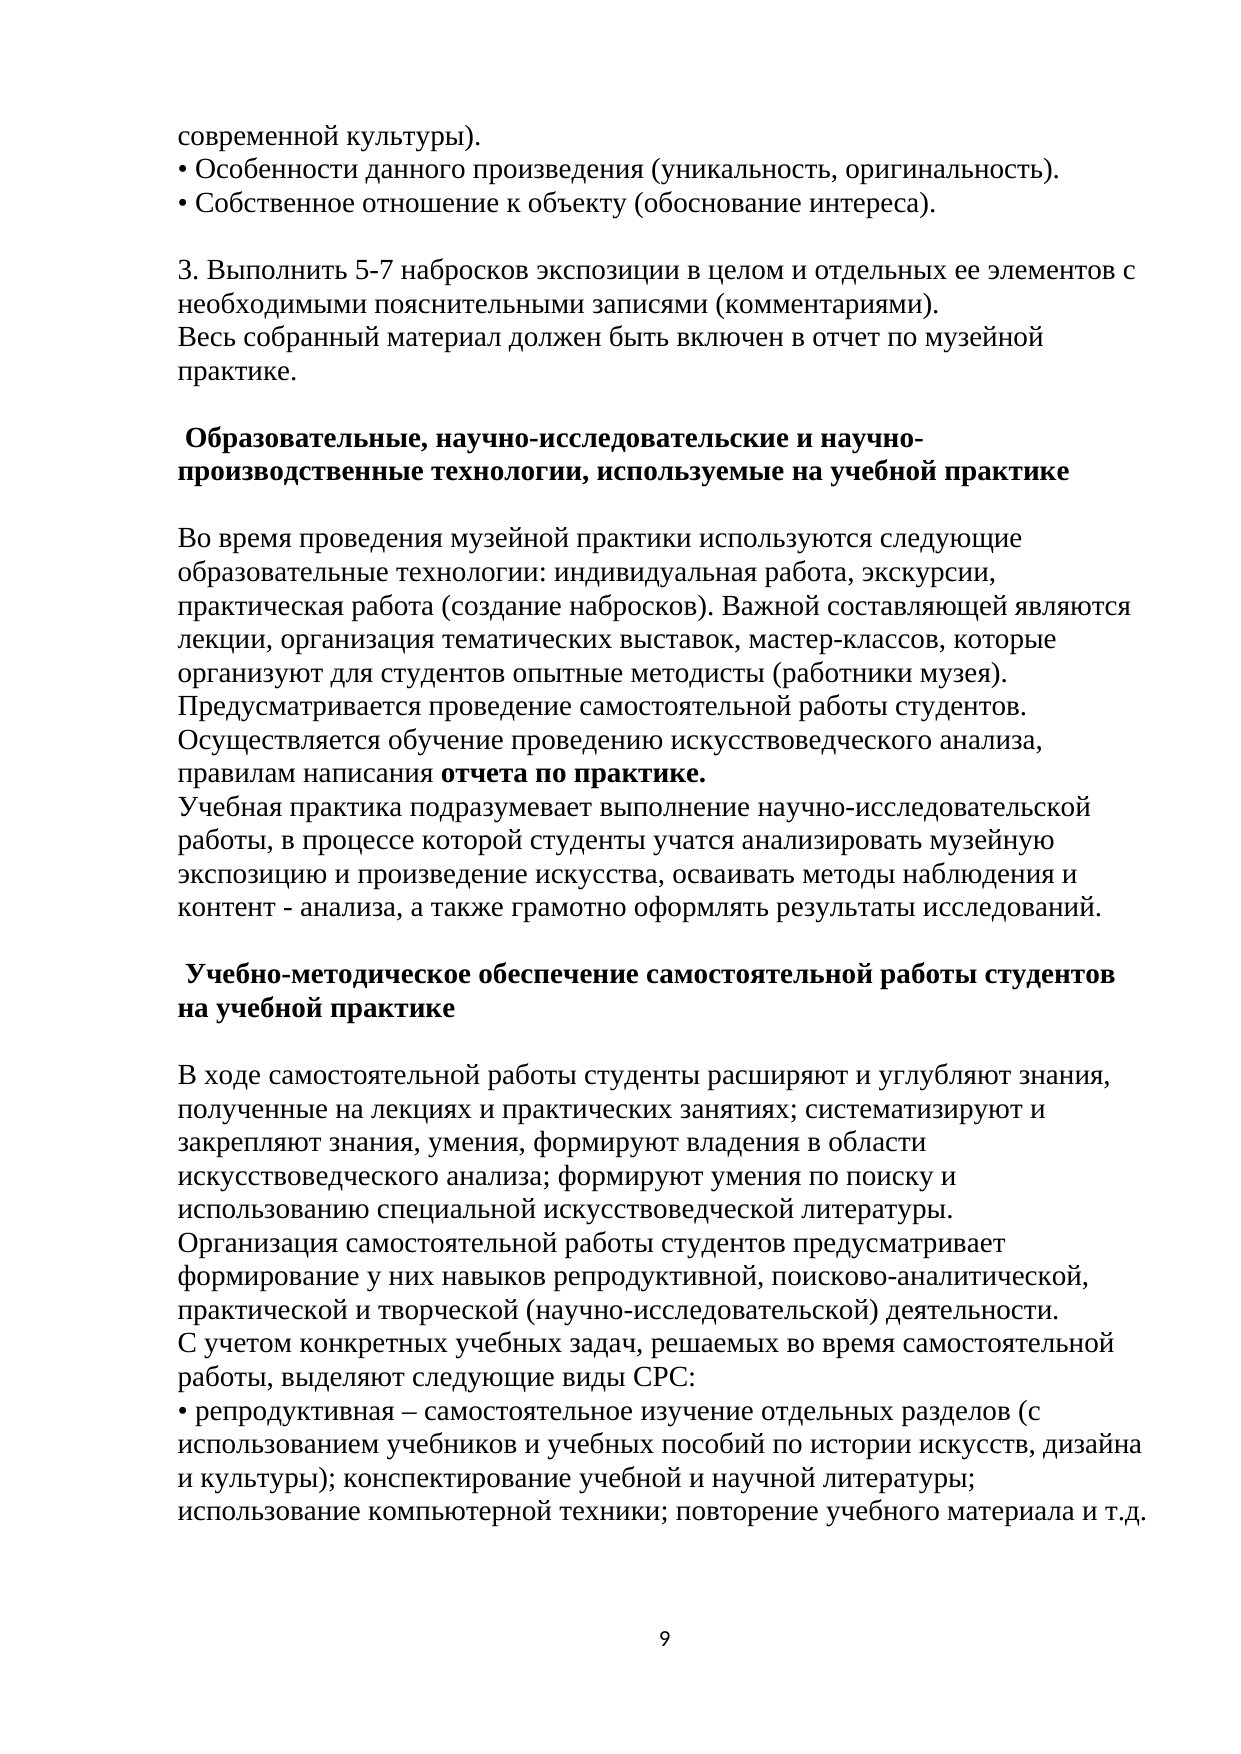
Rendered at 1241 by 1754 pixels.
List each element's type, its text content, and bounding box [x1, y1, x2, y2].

text 3. Выполнить 5-7 набросков экспозиции в целом и отдельных ее элементов с [177, 252, 1152, 286]
text использованием учебников и учебных пособий по истории искусств, дизайна и культуры); конспектирование учебной и научной литературы; использование компьютерной техники; повторение учебного материала и т.д. [177, 1426, 1152, 1527]
text Учебная практика подразумевает выполнение научно-исследовательской работы, в процессе которой студенты учатся анализировать музейную [177, 789, 1152, 856]
text Во время проведения музейной практики используются следующие образовательные технологии: индивидуальная работа, экскурсии, практическая работа (создание набросков). Важной составляющей являются лекции, организация тематических выставок, мастер-классов, которые организуют для студентов опытные методисты (работники музея). Предусматривается проведение самостоятельной работы студентов. [177, 521, 1152, 722]
text С учетом конкретных учебных задач, решаемых во время самостоятельной работы, выделяют следующие виды СРС: [177, 1326, 1152, 1393]
text • репродуктивная – самостоятельное изучение отдельных разделов (с [177, 1393, 1152, 1426]
text В ходе самостоятельной работы студенты расширяют и углубляют знания, [177, 1057, 1152, 1091]
text современной культуры). [177, 118, 1152, 152]
text • Особенности данного произведения (уникальность, оригинальность). [177, 152, 1152, 185]
text полученные на лекциях и практических занятиях; систематизируют и закрепляют знания, умения, формируют владения в области искусствоведческого анализа; формируют умения по поиску и использованию специальной искусствоведческой литературы. [177, 1091, 1152, 1225]
text • Собственное отношение к объекту (обоснование интереса). [177, 185, 1152, 219]
text Весь собранный материал должен быть включен в отчет по музейной практике. [177, 319, 1152, 386]
text Осуществляется обучение проведению искусствоведческого анализа, правилам написания отчета по практике. [177, 722, 1152, 789]
text Организация самостоятельной работы студентов предусматривает формирование у них навыков репродуктивной, поисково-аналитической, практической и творческой (научно-исследовательской) деятельности. [177, 1225, 1152, 1326]
text Учебно-методическое обеспечение самостоятельной работы студентов на учебной практике [177, 957, 1152, 1024]
text необходимыми пояснительными записями (комментариями). [177, 286, 1152, 319]
text Образовательные, научно-исследовательские и научно-производственные технологии, используемые на учебной практике [177, 420, 1152, 487]
text экспозицию и произведение искусства, осваивать методы наблюдения и контент - анализа, а также грамотно оформлять результаты исследований. [177, 856, 1152, 923]
